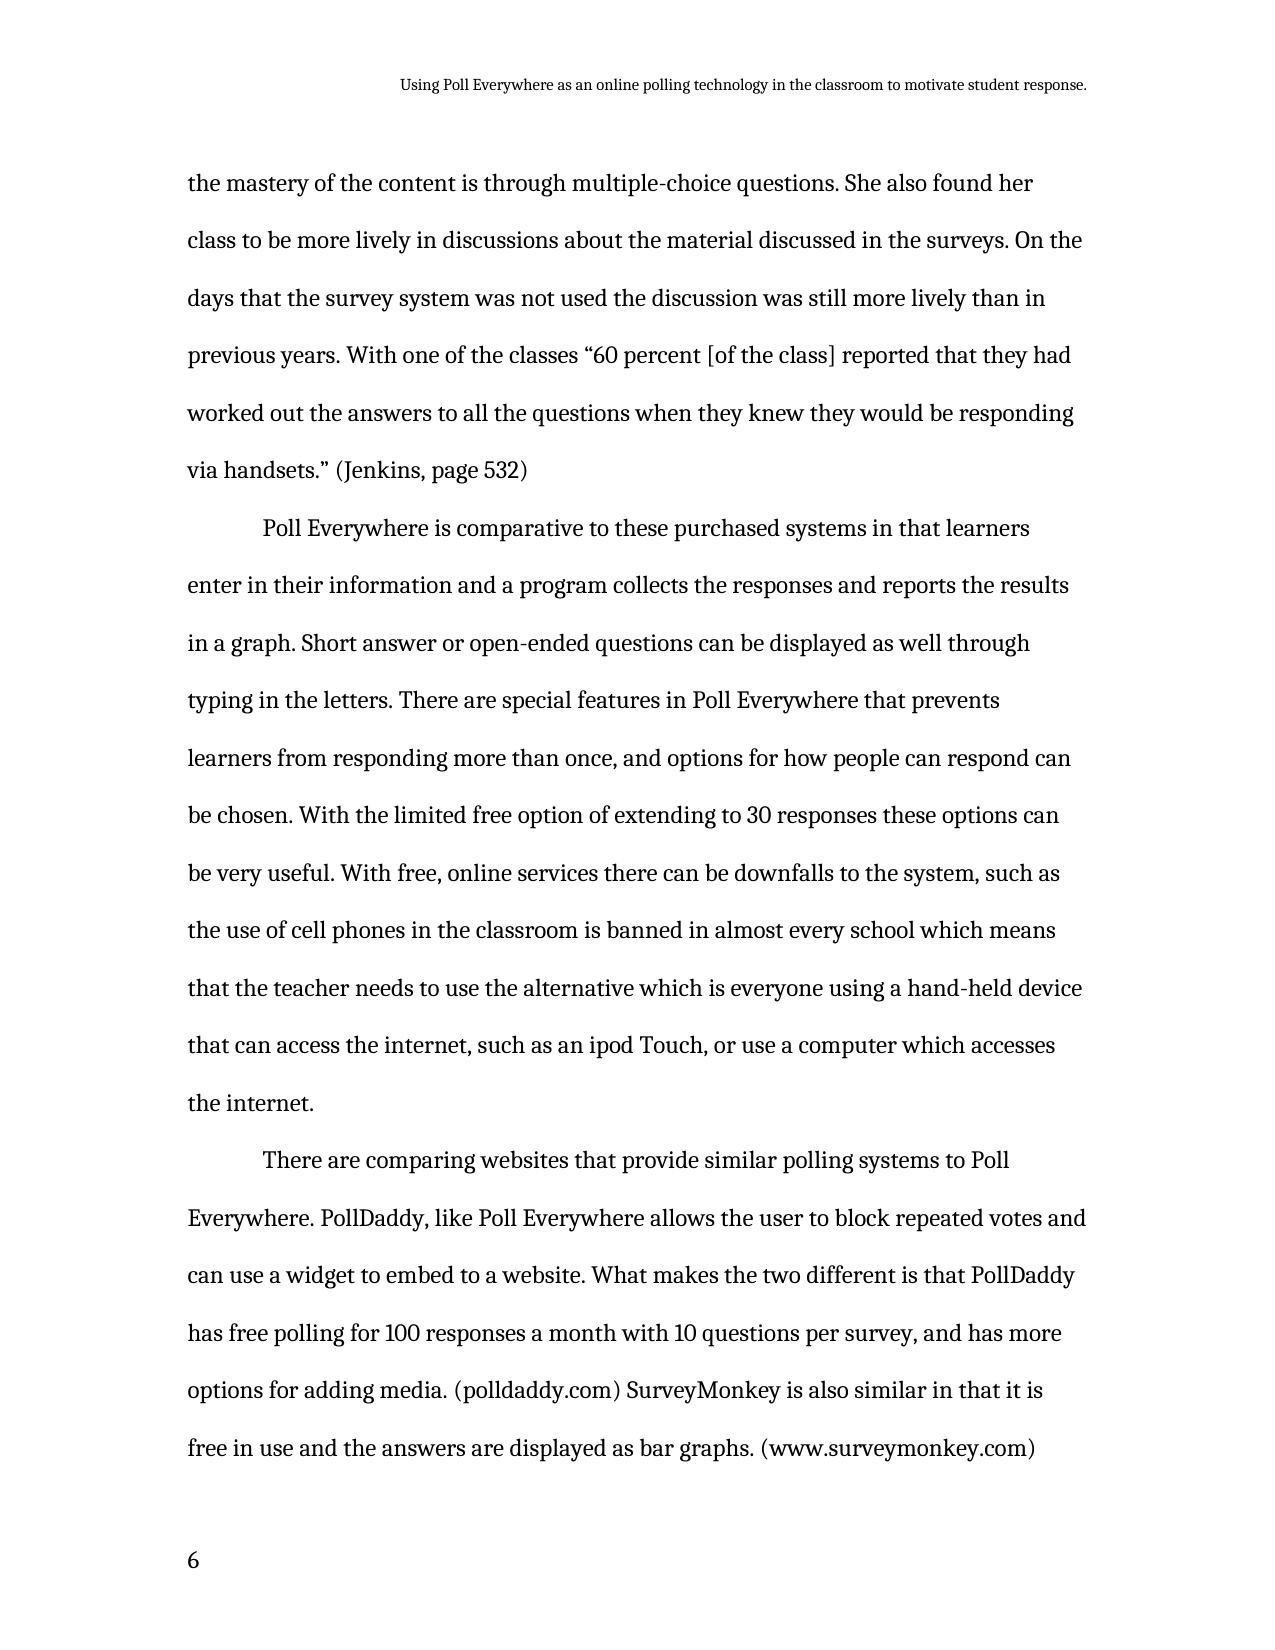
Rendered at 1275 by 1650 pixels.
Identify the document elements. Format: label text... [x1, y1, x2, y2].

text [187, 1146, 1087, 1462]
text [187, 169, 1087, 485]
text Poll Everywhere is comparative to these purchased systems in that learners enter in their information and a program collects the responses and reports the results in a graph. Short answer or open-ended questions can be displayed as well through typing in the letters. There are special features in Poll Everywhere that prevents learners from responding more than once, and options for how people can respond can be chosen. With the limited free option of extending to 30 responses these options can be very useful. With free, online services there can be downfalls to the system, such as the use of cell phones in the classroom is banned in almost every school which means that the teacher needs to use the alternative which is everyone using a hand-held device that can access the internet, such as an ipod Touch, or use a computer which accesses the internet. [187, 514, 1087, 1117]
